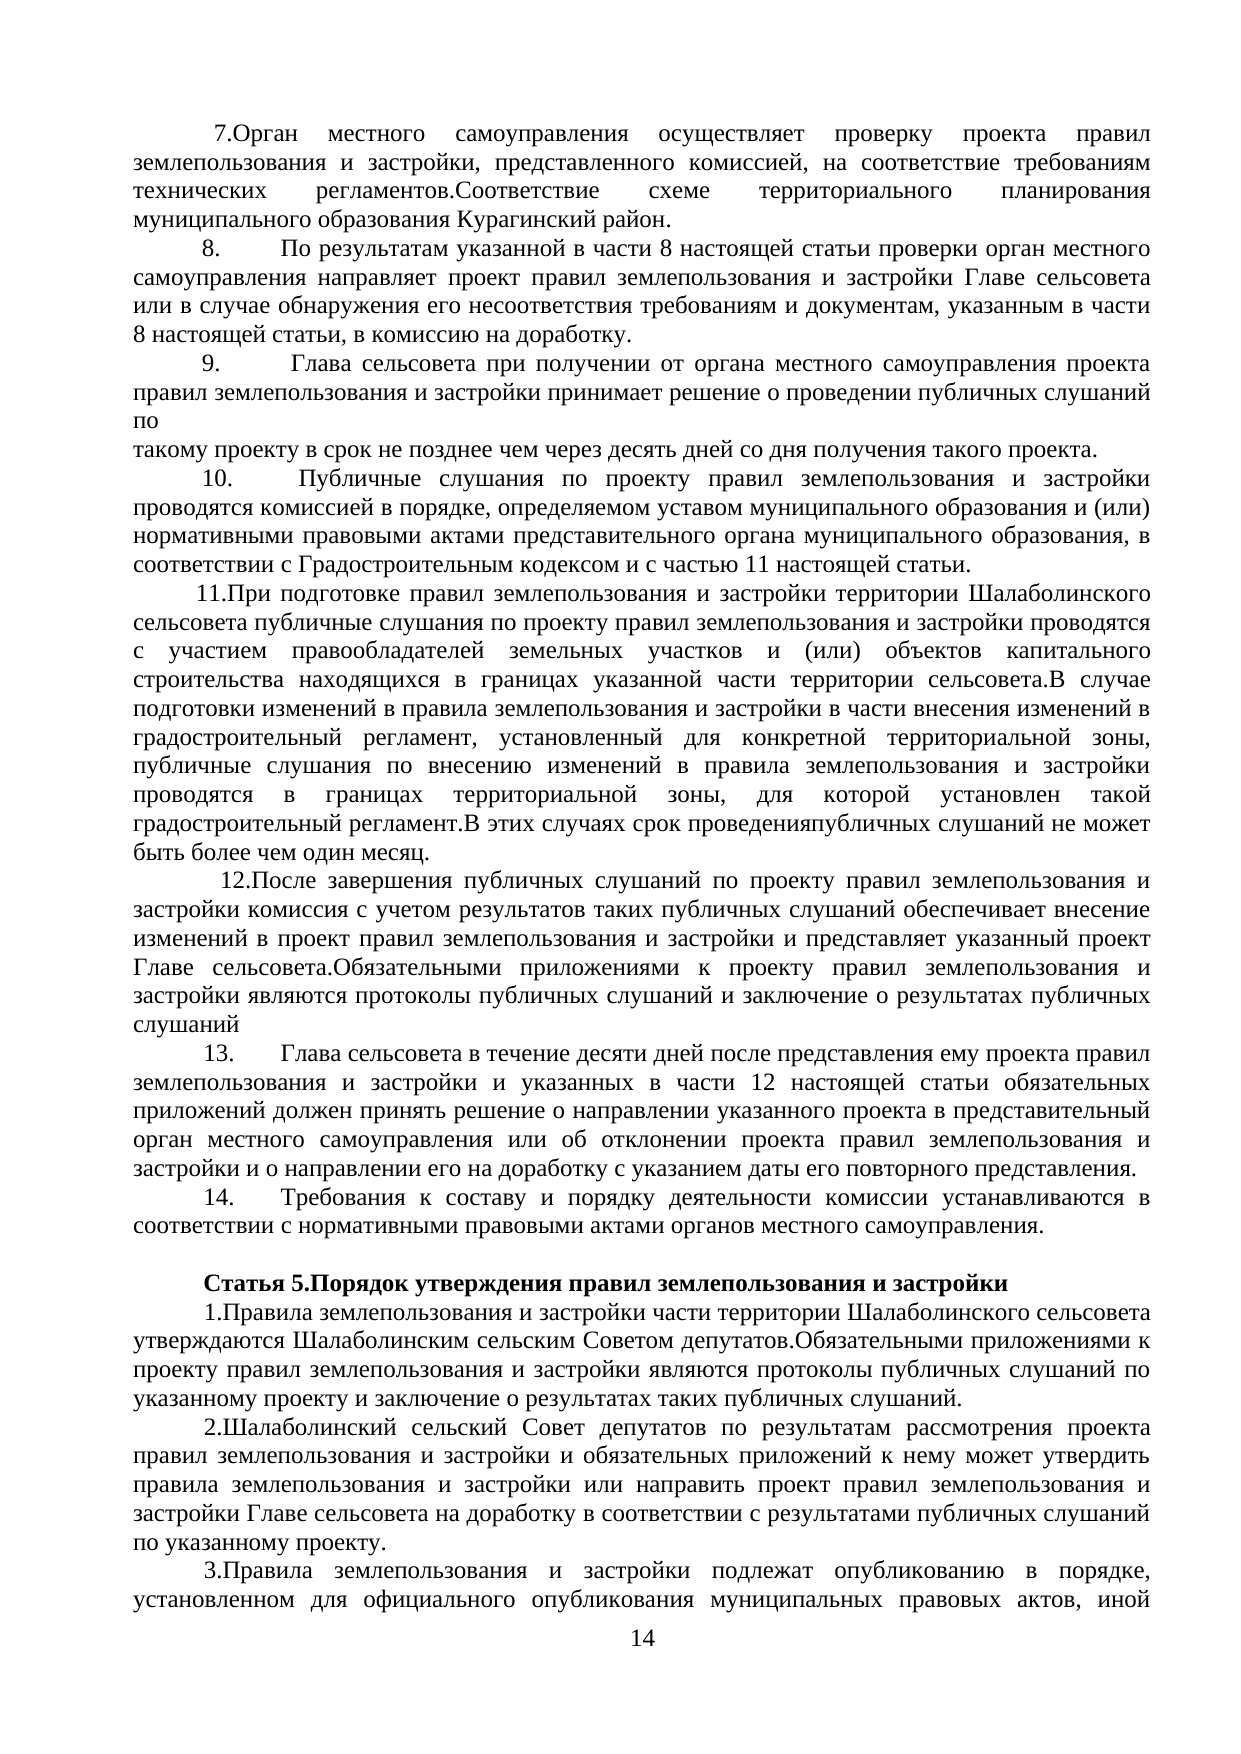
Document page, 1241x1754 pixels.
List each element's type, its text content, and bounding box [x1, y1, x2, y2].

list По результатам указанной в части 8 настоящей статьи проверки орган местного самоуправления направляет проект правил землепользования и застройки Главе сельсовета или в случае обнаружения его несоответствия требованиям и документам, указанным в части 8 настоящей статьи, в комиссию на доработку. [133, 233, 1152, 348]
text Статья 5.Порядок утверждения правил землепользования и застройки [133, 1268, 1152, 1297]
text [133, 1556, 1152, 1613]
text 11.При подготовке правил землепользования и застройки территории Шалаболинского сельсовета публичные слушания по проекту правил землепользования и застройки проводятся с участием правообладателей земельных участков и (или) объектов капитального строительства находящихся в границах указанной части территории сельсовета.В случае подготовки изменений в правила землепользования и застройки в части внесения изменений в градостроительный регламент, установленный для конкретной территориальной зоны, публичные слушания по внесению изменений в правила землепользования и застройки проводятся в границах территориальной зоны, для которой установлен такой градостроительный регламент.В этих случаях срок проведенияпубличных слушаний не может быть более чем один месяц. [133, 578, 1152, 866]
list Глава сельсовета в течение десяти дней после представления ему проекта правил землепользования и застройки и указанных в части 12 настоящей статьи обязательных приложений должен принять решение о направлении указанного проекта в представительный орган местного самоуправления или об отклонении проекта правил землепользования и застройки и о направлении его на доработку с указанием даты его повторного представления. [133, 1038, 1152, 1182]
list Требования к составу и порядку деятельности комиссии устанавливаются в соответствии с нормативными правовыми актами органов местного самоуправления. [133, 1182, 1152, 1239]
text 12.После завершения публичных слушаний по проекту правил землепользования и застройки комиссия с учетом результатов таких публичных слушаний обеспечивает внесение изменений в проект правил землепользования и застройки и представляет указанный проект Главе сельсовета.Обязательными приложениями к проекту правил землепользования и застройки являются протоколы публичных слушаний и заключение о результатах публичных слушаний [133, 866, 1152, 1038]
list Публичные слушания по проекту правил землепользования и застройки проводятся комиссией в порядке, определяемом уставом муниципального образования и (или) нормативными правовыми актами представительного органа муниципального образования, в соответствии с Градостроительным кодексом и с частью 11 настоящей статьи. [133, 463, 1152, 578]
text 1.Правила землепользования и застройки части территории Шалаболинского сельсовета утверждаются Шалаболинским сельским Советом депутатов.Обязательными приложениями к проекту правил землепользования и застройки являются протоколы публичных слушаний по указанному проекту и заключение о результатах таких публичных слушаний. [133, 1297, 1152, 1412]
text 7.Орган местного самоуправления осуществляет проверку проекта правил землепользования и застройки, представленного комиссией, на соответствие требованиям технических регламентов.Соответствие схеме территориального планирования муниципального образования Курагинский район. [133, 118, 1152, 233]
text 2.Шалаболинский сельский Совет депутатов по результатам рассмотрения проекта правил землепользования и застройки и обязательных приложений к нему может утвердить правила землепользования и застройки или направить проект правил землепользования и застройки Главе сельсовета на доработку в соответствии с результатами публичных слушаний по указанному проекту. [133, 1412, 1152, 1556]
list Глава сельсовета при получении от органа местного самоуправления проекта правил землепользования и застройки принимает решение о проведении публичных слушаний по такому проекту в срок не позднее чем через десять дней со дня получения такого проекта. [133, 348, 1152, 463]
